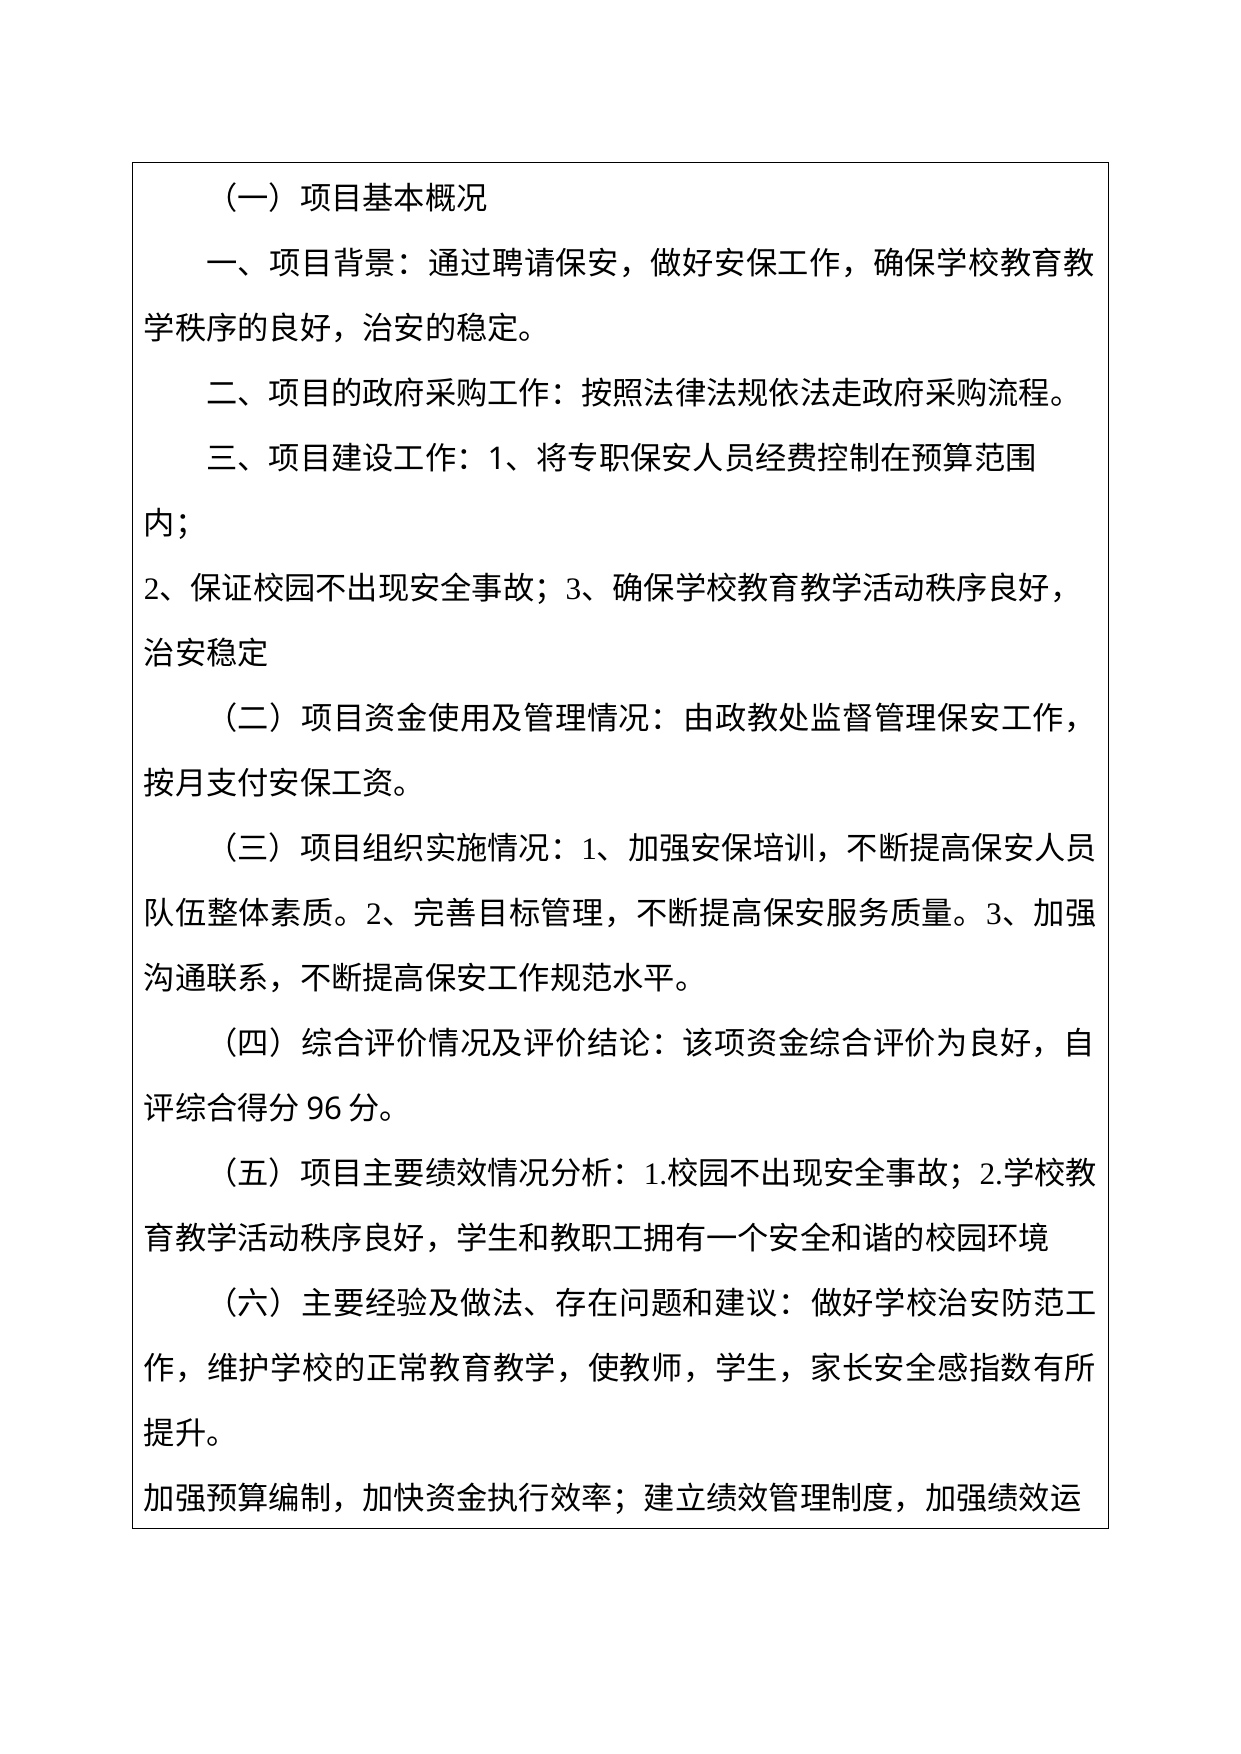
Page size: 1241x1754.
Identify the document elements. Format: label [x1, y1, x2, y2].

table_header [133, 163, 1108, 1528]
